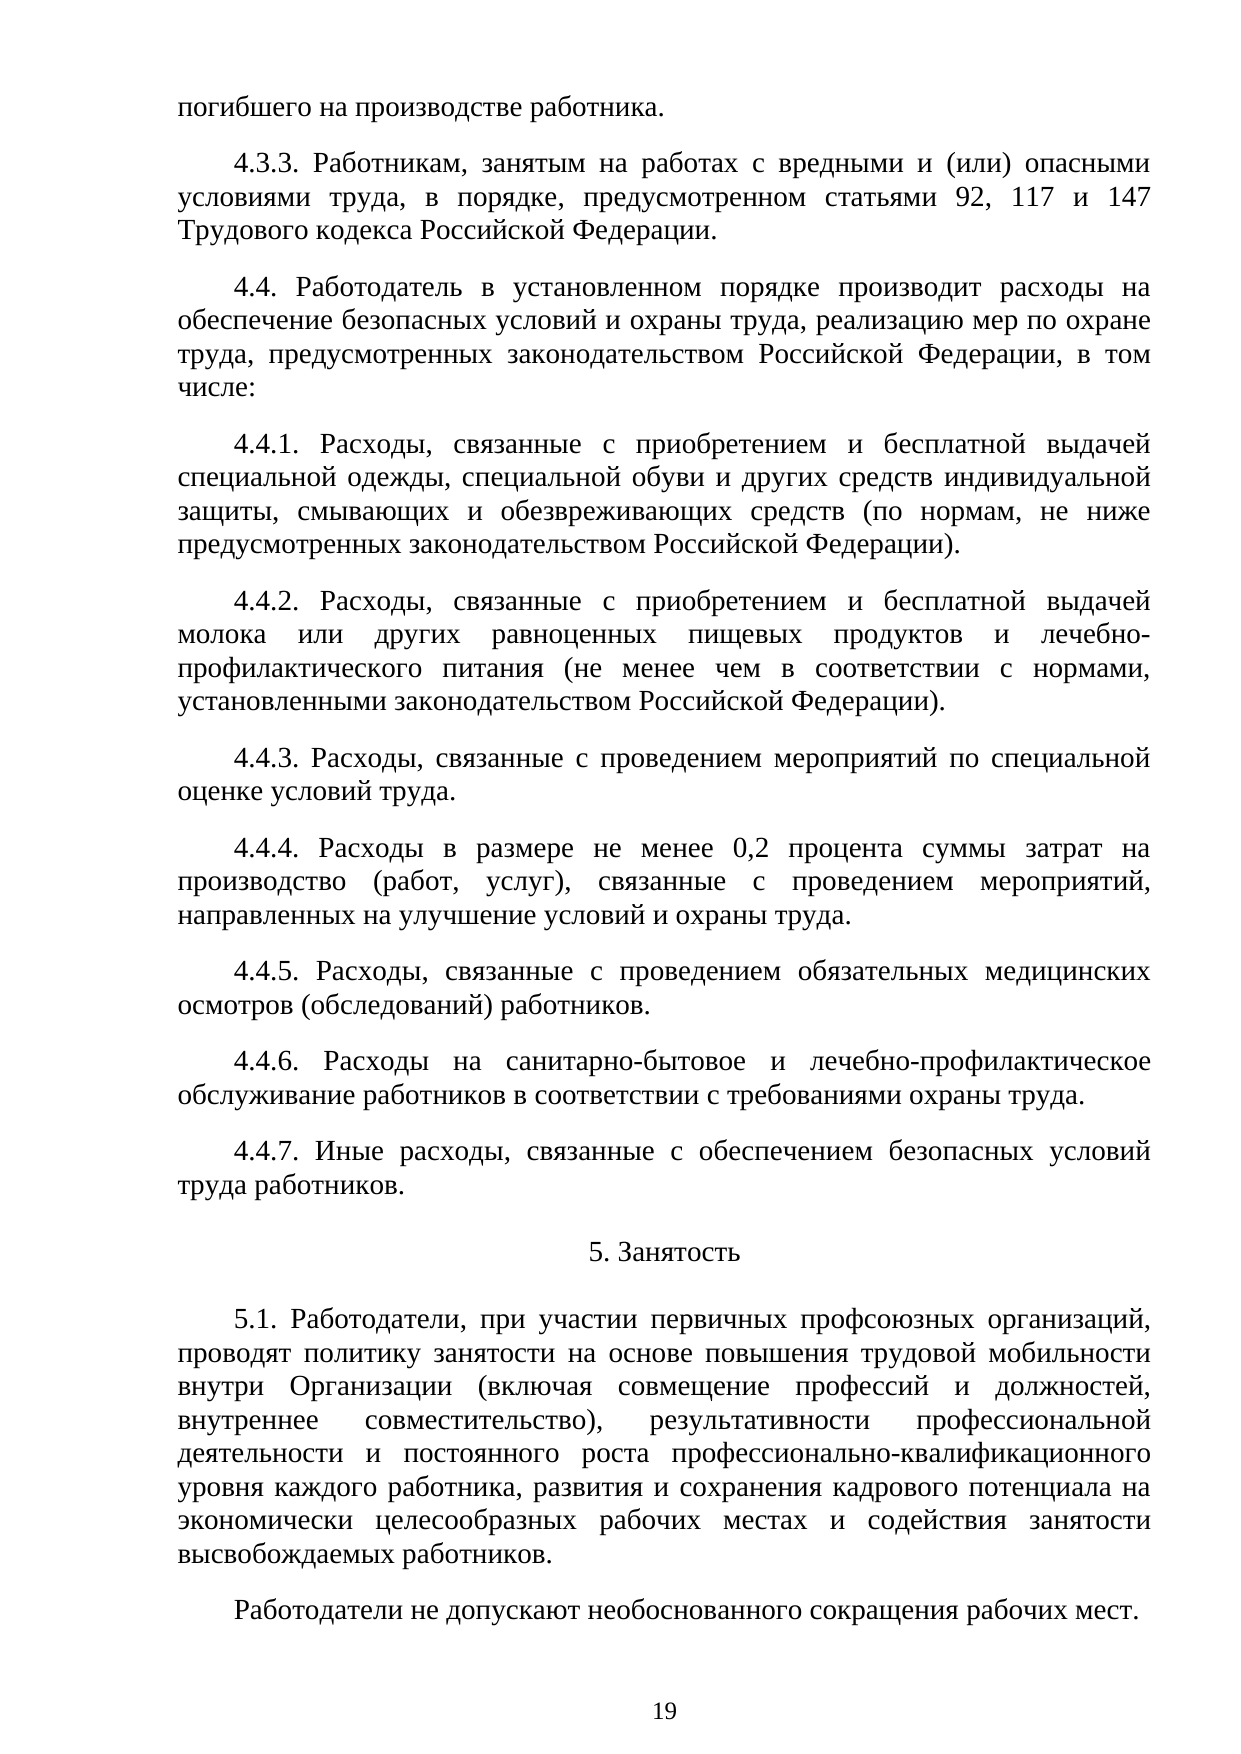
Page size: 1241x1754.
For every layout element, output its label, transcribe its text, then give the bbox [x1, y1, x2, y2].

text 4.4.7. Иные расходы, связанные с обеспечением безопасных условий труда работников. [177, 1133, 1152, 1201]
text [177, 89, 1152, 122]
text 4.4. Работодатель в установленном порядке производит расходы на обеспечение безопасных условий и охраны труда, реализацию мер по охране труда, предусмотренных законодательством Российской Федерации, в том числе: [177, 269, 1152, 403]
text 5. Занятость [177, 1234, 1152, 1268]
text 4.4.1. Расходы, связанные с приобретением и бесплатной выдачей специальной одежды, специальной обуви и других средств индивидуальной защиты, смывающих и обезвреживающих средств (по нормам, не ниже предусмотренных законодательством Российской Федерации). [177, 426, 1152, 560]
text 4.4.5. Расходы, связанные с проведением обязательных медицинских осмотров (обследований) работников. [177, 953, 1152, 1021]
text 5.1. Работодатели, при участии первичных профсоюзных организаций, проводят политику занятости на основе повышения трудовой мобильности внутри Организации (включая совмещение профессий и должностей, внутреннее совместительство), результативности профессиональной деятельности и постоянного роста профессионально-квалификационного уровня каждого работника, развития и сохранения кадрового потенциала на экономически целесообразных рабочих местах и содействия занятости высвобождаемых работников. [177, 1301, 1152, 1569]
text 4.4.6. Расходы на санитарно-бытовое и лечебно-профилактическое обслуживание работников в соответствии с требованиями охраны труда. [177, 1043, 1152, 1111]
text 4.4.3. Расходы, связанные с проведением мероприятий по специальной оценке условий труда. [177, 740, 1152, 807]
text 4.4.2. Расходы, связанные с приобретением и бесплатной выдачей молока или других равноценных пищевых продуктов и лечебно-профилактического питания (не менее чем в соответствии с нормами, установленными законодательством Российской Федерации). [177, 583, 1152, 717]
text Работодатели не допускают необоснованного сокращения рабочих мест. [177, 1592, 1152, 1626]
text 4.3.3. Работникам, занятым на работах с вредными и (или) опасными условиями труда, в порядке, предусмотренном статьями 92, 117 и 147 Трудового кодекса Российской Федерации. [177, 145, 1152, 246]
text 4.4.4. Расходы в размере не менее 0,2 процента суммы затрат на производство (работ, услуг), связанные с проведением мероприятий, направленных на улучшение условий и охраны труда. [177, 830, 1152, 931]
